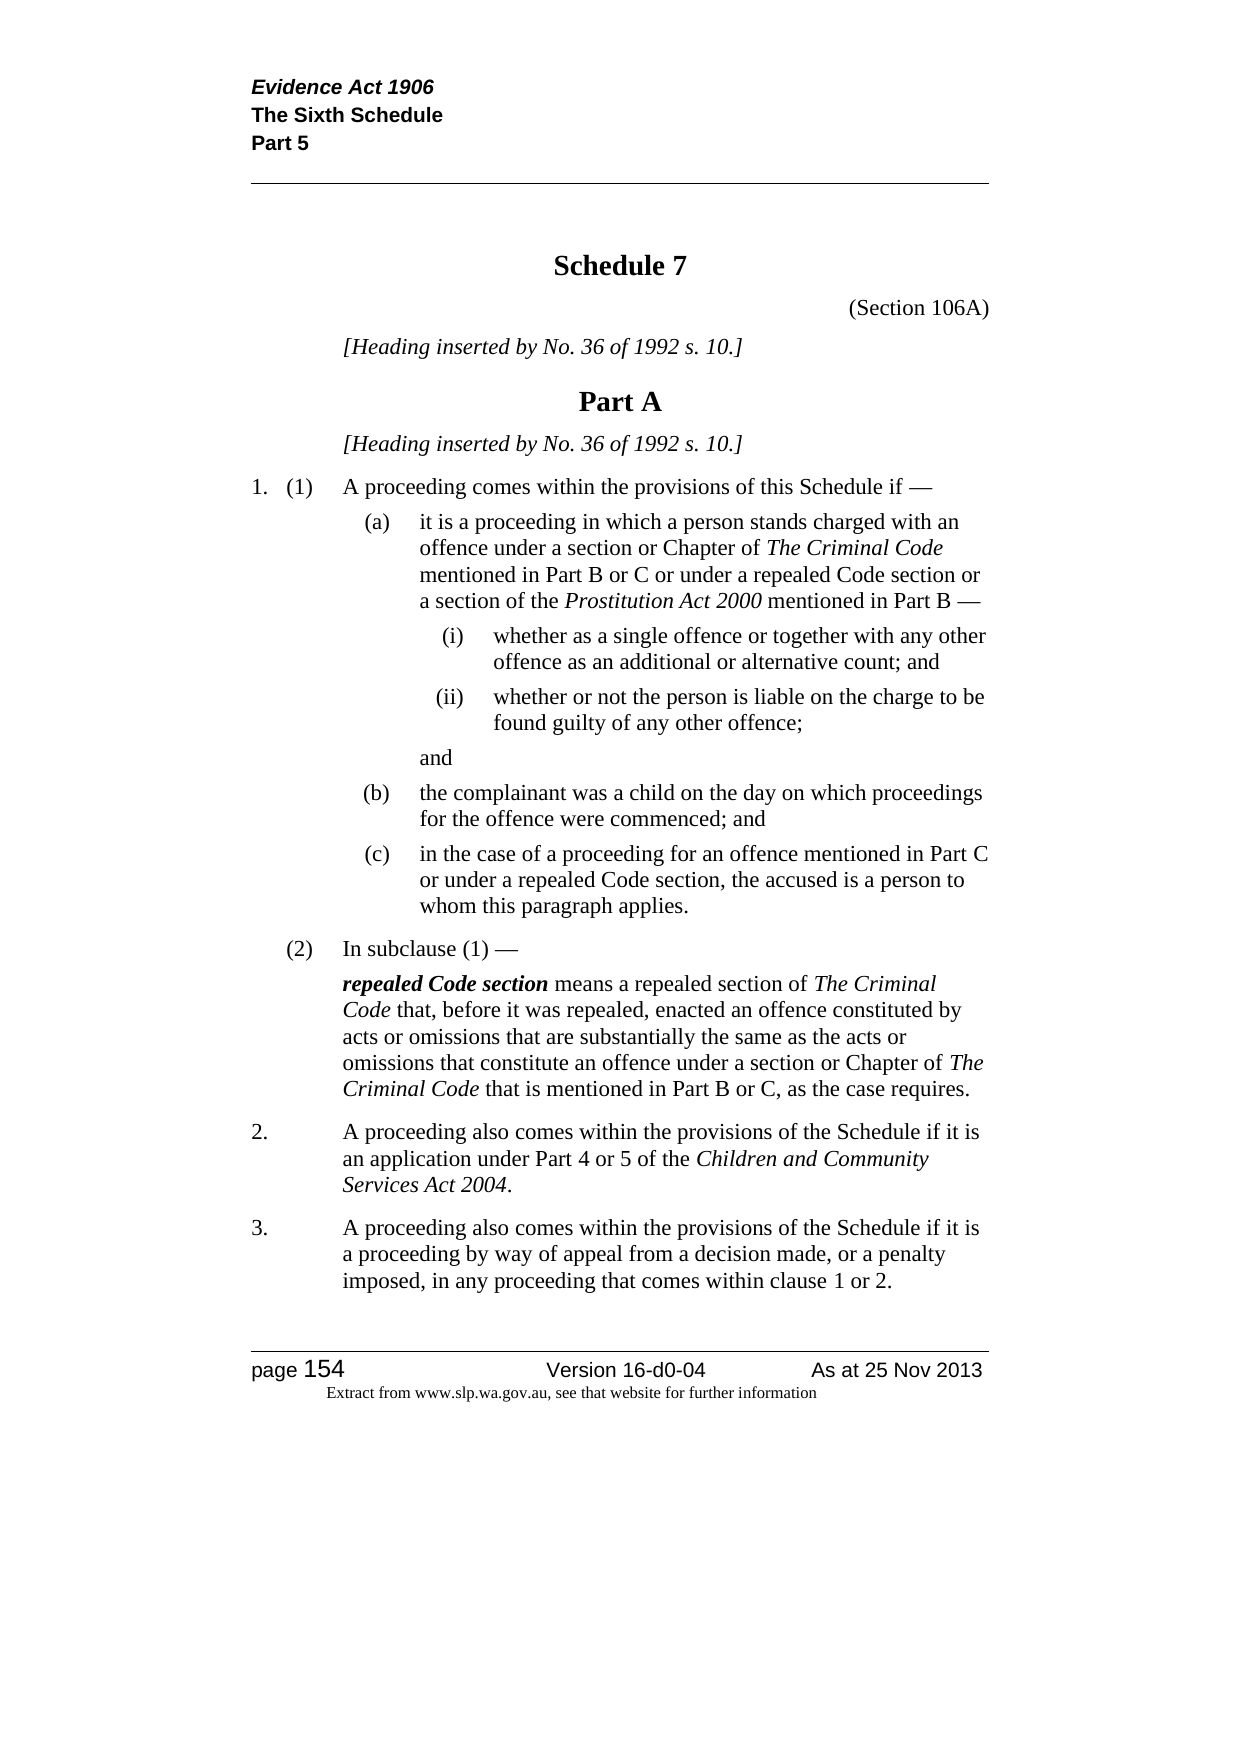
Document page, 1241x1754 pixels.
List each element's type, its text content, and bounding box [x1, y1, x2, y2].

subtitle Part A [251, 384, 989, 418]
subtitle [Heading inserted by No. 36 of 1992 s. 10.] [251, 333, 989, 359]
text and [251, 744, 989, 770]
text 2. A proceeding also comes within the provisions of the Schedule if it is an application under Part 4 or 5 of the Children and Community Services Act 2004. [251, 1118, 989, 1197]
subtitle Schedule 7 [251, 248, 989, 282]
text (b) the complainant was a child on the day on which proceedings for the offence were commenced; and [251, 778, 989, 831]
text (2) In subclause (1) — [251, 935, 989, 962]
text repealed Code section means a repealed section of The Criminal Code that, before it was repealed, enacted an offence constituted by acts or omissions that are substantially the same as the acts or omissions that constitute an offence under a section or Chapter of The Criminal Code that is mentioned in Part B or C, as the case requires. [251, 970, 989, 1102]
text (c) in the case of a proceeding for an offence mentioned in Part C or under a repealed Code section, the accused is a person to whom this paragraph applies. [251, 839, 989, 919]
text 1. (1) A proceeding comes within the provisions of this Schedule if — [251, 473, 989, 500]
text (a) it is a proceeding in which a person stands charged with an offence under a section or Chapter of The Criminal Code mentioned in Part B or C or under a repealed Code section or a section of the Prostitution Act 2000 mentioned in Part B — [251, 508, 989, 613]
text (Section 106A) [251, 294, 989, 320]
text 3. A proceeding also comes within the provisions of the Schedule if it is a proceeding by way of appeal from a decision made, or a penalty imposed, in any proceeding that comes within clause 1 or 2. [251, 1214, 989, 1293]
subtitle [Heading inserted by No. 36 of 1992 s. 10.] [251, 430, 989, 457]
text (ii) whether or not the person is liable on the charge to be found guilty of any other offence; [251, 683, 989, 736]
text (i) whether as a single offence or together with any other offence as an additional or alternative count; and [251, 622, 989, 674]
